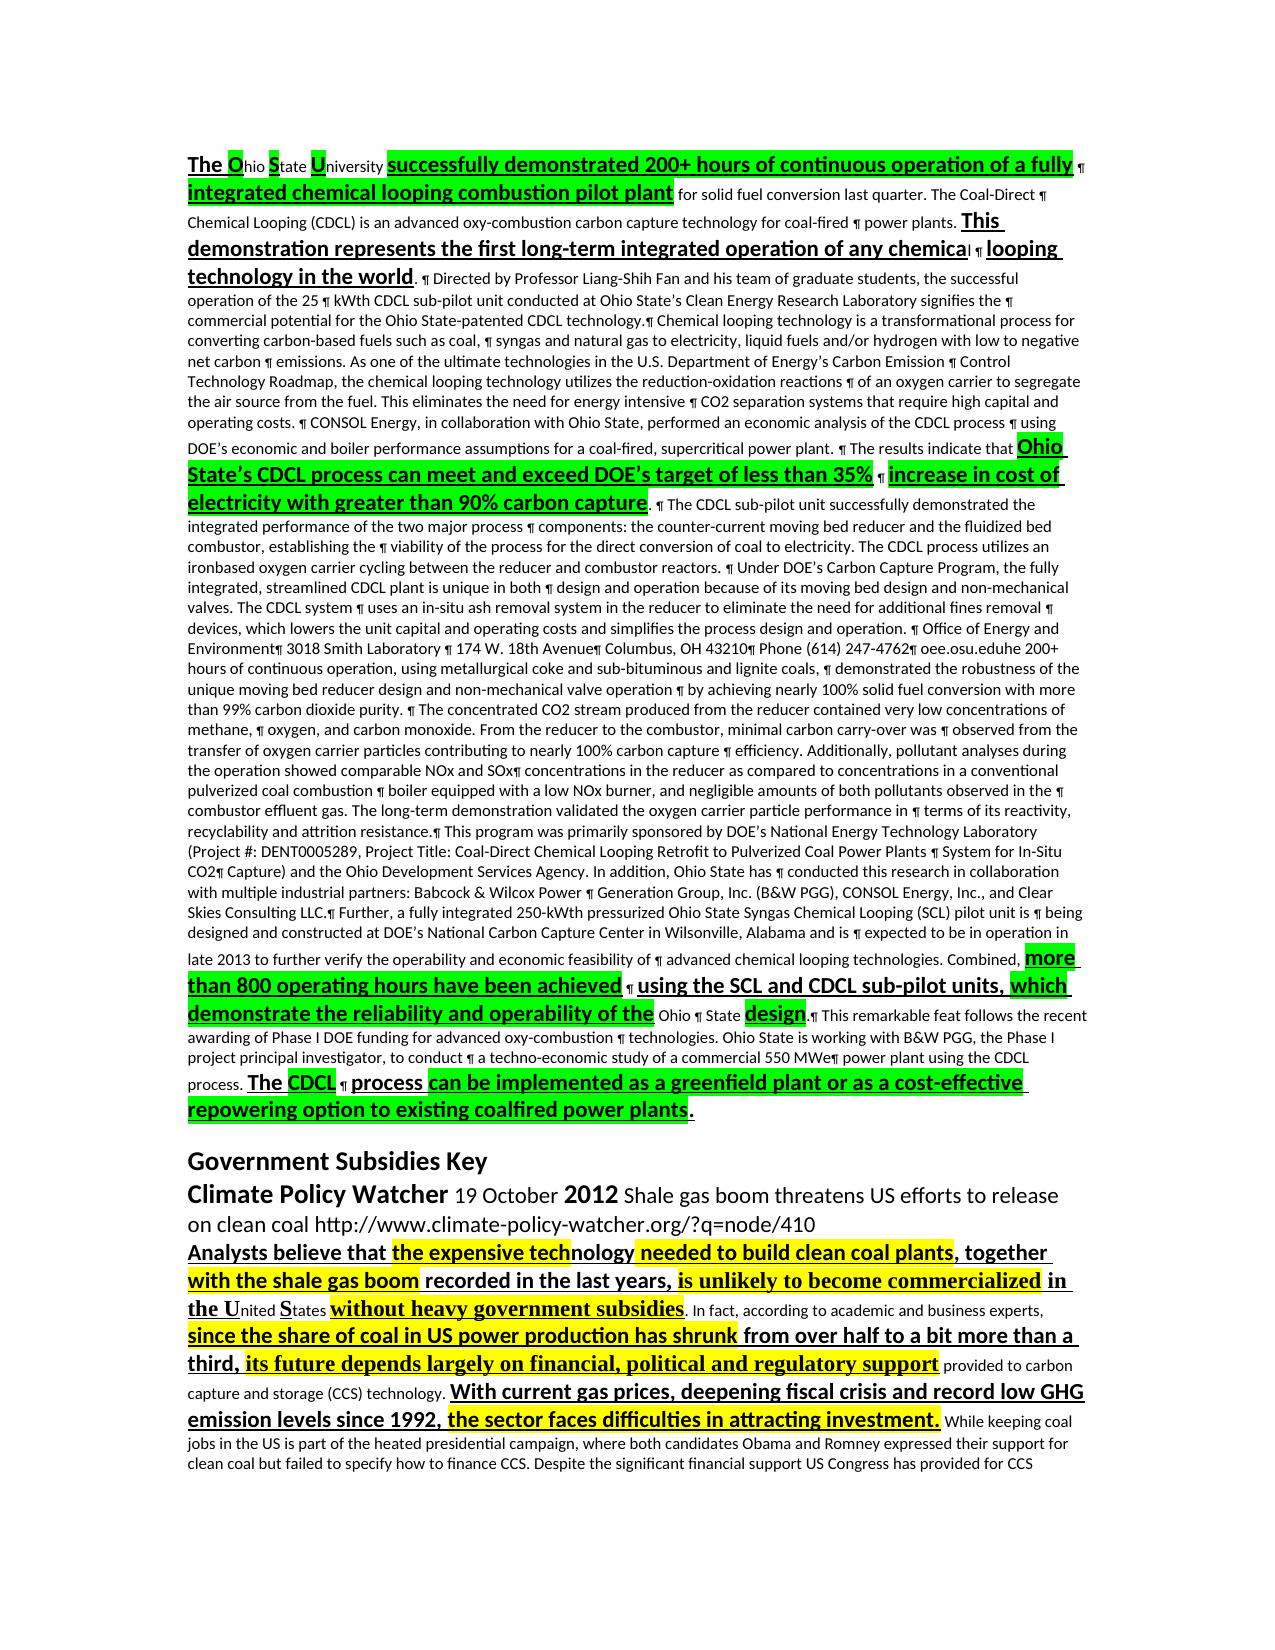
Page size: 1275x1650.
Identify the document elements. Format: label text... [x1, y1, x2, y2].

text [187, 1238, 1087, 1474]
subtitle Government Subsidies Key [187, 1144, 1087, 1177]
text The Ohio State University successfully demonstrated 200+ hours of continuous operation of a fully ¶ integrated chemical looping combustion pilot plant for solid fuel conversion last quarter. The Coal-Direct ¶ Chemical Looping (CDCL) is an advanced oxy-combustion carbon capture technology for coal-fired ¶ power plants. This demonstration represents the first long-term integrated operation of any chemical ¶ looping technology in the world. ¶ Directed by Professor Liang-Shih Fan and his team of graduate students, the successful operation of the 25 ¶ kWth CDCL sub-pilot unit conducted at Ohio State’s Clean Energy Research Laboratory signifies the ¶ commercial potential for the Ohio State-patented CDCL technology.¶ Chemical looping technology is a transformational process for converting carbon-based fuels such as coal, ¶ syngas and natural gas to electricity, liquid fuels and/or hydrogen with low to negative net carbon ¶ emissions. As one of the ultimate technologies in the U.S. Department of Energy’s Carbon Emission ¶ Control Technology Roadmap, the chemical looping technology utilizes the reduction-oxidation reactions ¶ of an oxygen carrier to segregate the air source from the fuel. This eliminates the need for energy intensive ¶ CO2 separation systems that require high capital and operating costs. ¶ CONSOL Energy, in collaboration with Ohio State, performed an economic analysis of the CDCL process ¶ using DOE’s economic and boiler performance assumptions for a coal-fired, supercritical power plant. ¶ The results indicate that Ohio State’s CDCL process can meet and exceed DOE’s target of less than 35% ¶ increase in cost of electricity with greater than 90% carbon capture. ¶ The CDCL sub-pilot unit successfully demonstrated the integrated performance of the two major process ¶ components: the counter-current moving bed reducer and the fluidized bed combustor, establishing the ¶ viability of the process for the direct conversion of coal to electricity. The CDCL process utilizes an ironbased oxygen carrier cycling between the reducer and combustor reactors. ¶ Under DOE’s Carbon Capture Program, the fully integrated, streamlined CDCL plant is unique in both ¶ design and operation because of its moving bed design and non-mechanical valves. The CDCL system ¶ uses an in-situ ash removal system in the reducer to eliminate the need for additional fines removal ¶ devices, which lowers the unit capital and operating costs and simplifies the process design and operation. ¶ Office of Energy and Environment¶ 3018 Smith Laboratory ¶ 174 W. 18th Avenue¶ Columbus, OH 43210¶ Phone (614) 247-4762¶ oee.osu.eduhe 200+ hours of continuous operation, using metallurgical coke and sub-bituminous and lignite coals, ¶ demonstrated the robustness of the unique moving bed reducer design and non-mechanical valve operation ¶ by achieving nearly 100% solid fuel conversion with more than 99% carbon dioxide purity. ¶ The concentrated CO2 stream produced from the reducer contained very low concentrations of methane, ¶ oxygen, and carbon monoxide. From the reducer to the combustor, minimal carbon carry-over was ¶ observed from the transfer of oxygen carrier particles contributing to nearly 100% carbon capture ¶ efficiency. Additionally, pollutant analyses during the operation showed comparable NOx and SOx¶ concentrations in the reducer as compared to concentrations in a conventional pulverized coal combustion ¶ boiler equipped with a low NOx burner, and negligible amounts of both pollutants observed in the ¶ combustor effluent gas. The long-term demonstration validated the oxygen carrier particle performance in ¶ terms of its reactivity, recyclability and attrition resistance.¶ This program was primarily sponsored by DOE’s National Energy Technology Laboratory (Project #: DENT0005289, Project Title: Coal-Direct Chemical Looping Retrofit to Pulverized Coal Power Plants ¶ System for In-Situ CO2¶ Capture) and the Ohio Development Services Agency. In addition, Ohio State has ¶ conducted this research in collaboration with multiple industrial partners: Babcock & Wilcox Power ¶ Generation Group, Inc. (B&W PGG), CONSOL Energy, Inc., and Clear Skies Consulting LLC.¶ Further, a fully integrated 250-kWth pressurized Ohio State Syngas Chemical Looping (SCL) pilot unit is ¶ being designed and constructed at DOE’s National Carbon Capture Center in Wilsonville, Alabama and is ¶ expected to be in operation in late 2013 to further verify the operability and economic feasibility of ¶ advanced chemical looping technologies. Combined, more than 800 operating hours have been achieved ¶ using the SCL and CDCL sub-pilot units, which demonstrate the reliability and operability of the Ohio ¶ State design.¶ This remarkable feat follows the recent awarding of Phase I DOE funding for advanced oxy-combustion ¶ technologies. Ohio State is working with B&W PGG, the Phase I project principal investigator, to conduct ¶ a techno-economic study of a commercial 550 MWe¶ power plant using the CDCL process. The CDCL ¶ process can be implemented as a greenfield plant or as a cost-effective repowering option to existing coalfired power plants. [187, 150, 1087, 1124]
text Climate Policy Watcher 19 October 2012 Shale gas boom threatens US efforts to release on clean coal http://www.climate-policy-watcher.org/?q=node/410 [187, 1177, 1087, 1238]
